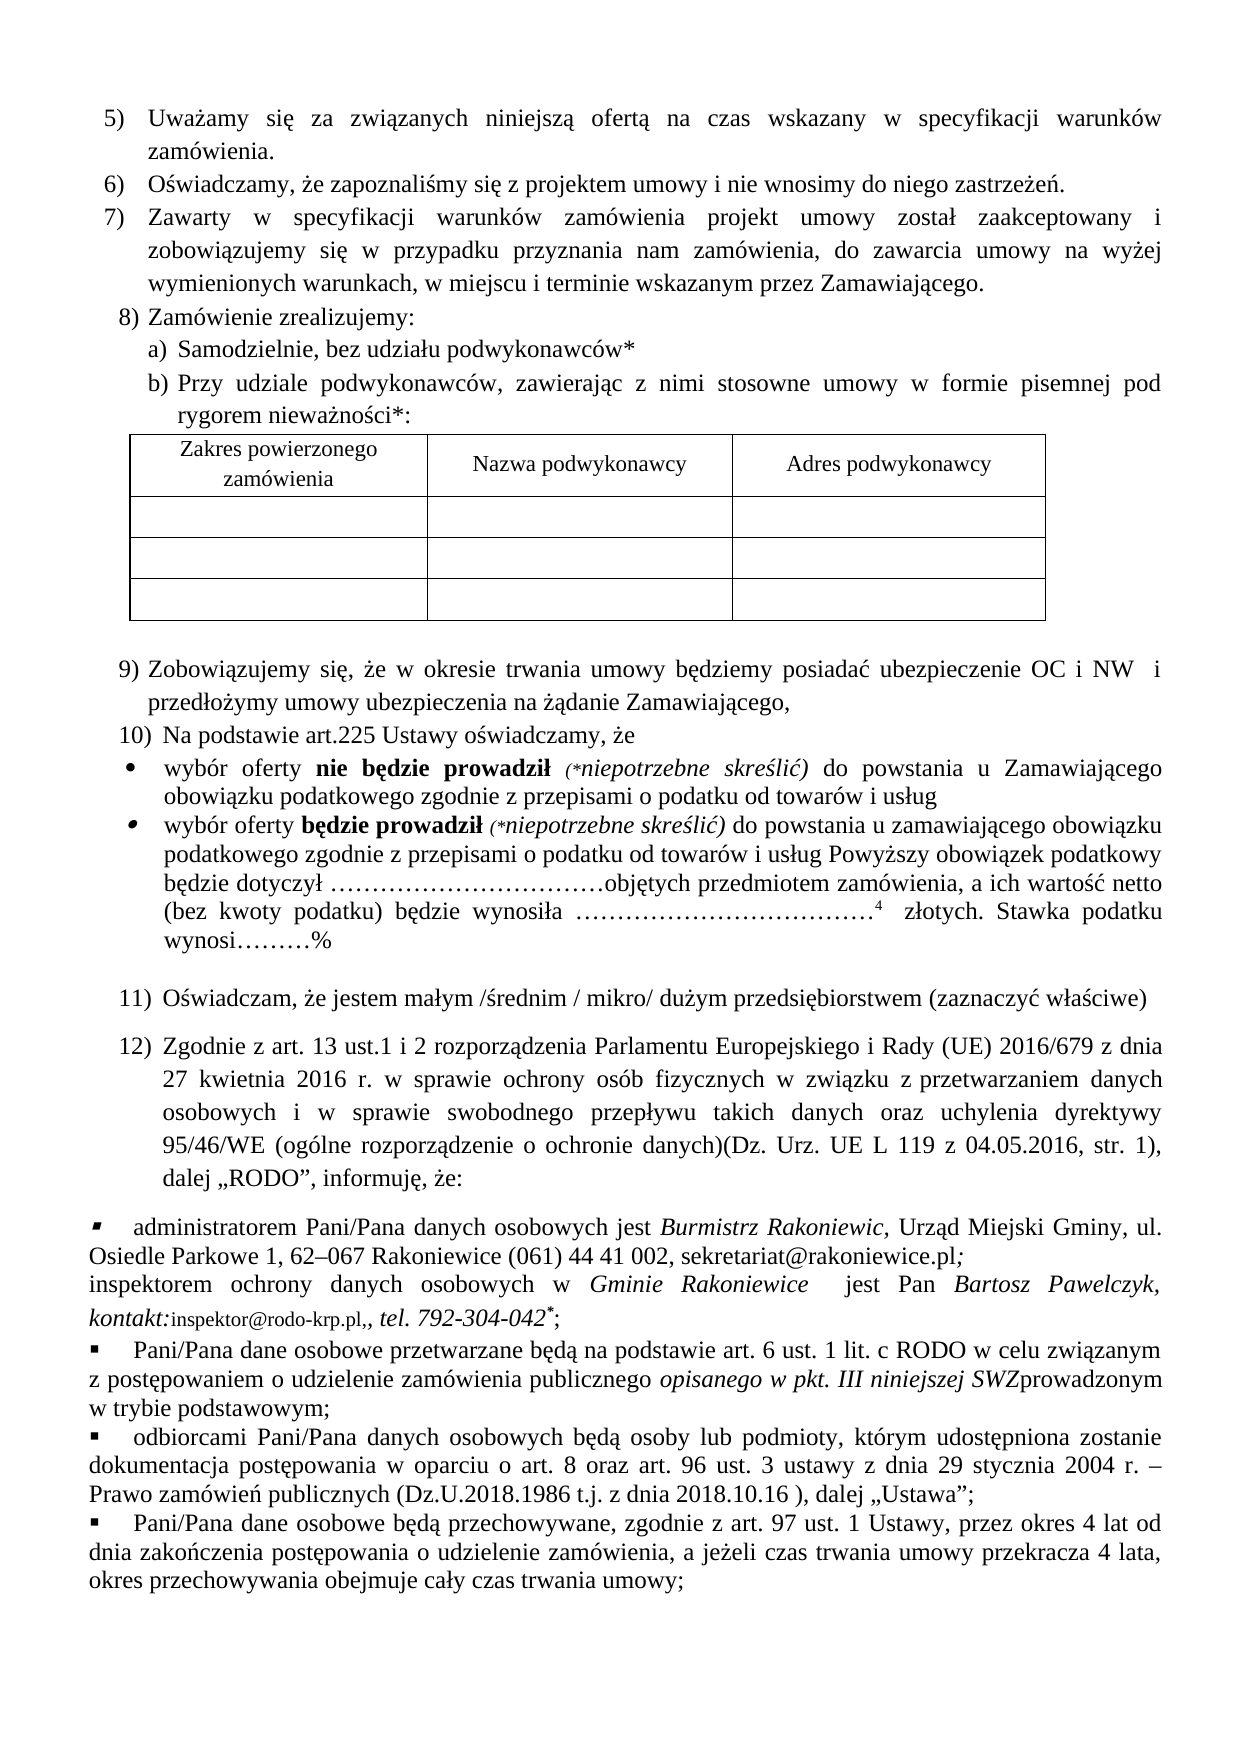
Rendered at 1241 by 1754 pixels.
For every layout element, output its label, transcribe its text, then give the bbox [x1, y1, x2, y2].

table_cell [428, 579, 732, 619]
text inspektorem ochrony danych osobowych w Gminie Rakoniewice jest Pan Bartosz Pawelczyk, kontakt:inspektor@rodo-krp.pl,, tel. 792-304-042*; [89, 1269, 1163, 1331]
table_cell [733, 579, 1045, 619]
list Przy udziale podwykonawców, zawierając z nimi stosowne umowy w formie pisemnej pod rygorem nieważności*: [148, 368, 1163, 429]
list wybór oferty nie będzie prowadził (*niepotrzebne skreślić) do powstania u Zamawiającego obowiązku podatkowego zgodnie z przepisami o podatku od towarów i usług [126, 753, 1163, 810]
list Zobowiązujemy się, że w okresie trwania umowy będziemy posiadać ubezpieczenie OC i NW i przedłożymy umowy ubezpieczenia na żądanie Zamawiającego, [118, 654, 1163, 715]
list Zgodnie z art. 13 ust.1 i 2 rozporządzenia Parlamentu Europejskiego i Rady (UE) 2016/679 z dnia 27 kwietnia 2016 r. w sprawie ochrony osób fizycznych w związku z przetwarzaniem danych osobowych i w sprawie swobodnego przepływu takich danych oraz uchylenia dyrektywy 95/46/WE (ogólne rozporządzenie o ochronie danych)(Dz. Urz. UE L 119 z 04.05.2016, str. 1), dalej „RODO”, informuję, że: [118, 1031, 1163, 1192]
list Na podstawie art.225 Ustawy oświadczamy, że [118, 720, 1163, 748]
table_cell [428, 497, 732, 537]
list Zamówienie zrealizujemy: [118, 302, 1163, 330]
table_cell [733, 497, 1045, 537]
list Samodzielnie, bez udziału podwykonawców* [148, 334, 1163, 363]
table_cell [131, 497, 427, 537]
table_cell [733, 538, 1045, 578]
list Uważamy się za związanych niniejszą ofertą na czas wskazany w specyfikacji warunków zamówienia. [103, 103, 1163, 165]
table_header Zakres powierzonego zamówienia [131, 435, 427, 496]
table_header Adres podwykonawcy [733, 435, 1045, 496]
list Zawarty w specyfikacji warunków zamówienia projekt umowy został zaakceptowany i zobowiązujemy się w przypadku przyznania nam zamówienia, do zawarcia umowy na wyżej wymienionych warunkach, w miejscu i terminie wskazanym przez Zamawiającego. [103, 202, 1163, 297]
table_header Nazwa podwykonawcy [428, 435, 732, 496]
list administratorem Pani/Pana danych osobowych jest Burmistrz Rakoniewic, Urząd Miejski Gminy, ul. Osiedle Parkowe 1, 62–067 Rakoniewice (061) 44 41 002, sekretariat@rakoniewice.pl; [89, 1212, 1163, 1269]
list Oświadczam, że jestem małym /średnim / mikro/ dużym przedsiębiorstwem (zaznaczyć właściwe) [118, 983, 1163, 1011]
list Pani/Pana dane osobowe będą przechowywane, zgodnie z art. 97 ust. 1 Ustawy, przez okres 4 lat od dnia zakończenia postępowania o udzielenie zamówienia, a jeżeli czas trwania umowy przekracza 4 lata, okres przechowywania obejmuje cały czas trwania umowy; [89, 1508, 1163, 1594]
table_cell [428, 538, 732, 578]
list Oświadczamy, że zapoznaliśmy się z projektem umowy i nie wnosimy do niego zastrzeżeń. [103, 169, 1163, 198]
list Pani/Pana dane osobowe przetwarzane będą na podstawie art. 6 ust. 1 lit. c RODO w celu związanym z postępowaniem o udzielenie zamówienia publicznego opisanego w pkt. III niniejszej SWZprowadzonym w trybie podstawowym; [89, 1336, 1163, 1422]
list wybór oferty będzie prowadził (*niepotrzebne skreślić) do powstania u zamawiającego obowiązku podatkowego zgodnie z przepisami o podatku od towarów i usług Powyższy obowiązek podatkowy będzie dotyczył ……………………………objętych przedmiotem zamówienia, a ich wartość netto (bez kwoty podatku) będzie wynosiła ………………………………4 złotych. Stawka podatku wynosi………% [126, 810, 1163, 954]
table_cell [131, 538, 427, 578]
list odbiorcami Pani/Pana danych osobowych będą osoby lub podmioty, którym udostępniona zostanie dokumentacja postępowania w oparciu o art. 8 oraz art. 96 ust. 3 ustawy z dnia 29 stycznia 2004 r. – Prawo zamówień publicznych (Dz.U.2018.1986 t.j. z dnia 2018.10.16 ), dalej „Ustawa”; [89, 1422, 1163, 1508]
table_cell [131, 579, 427, 619]
